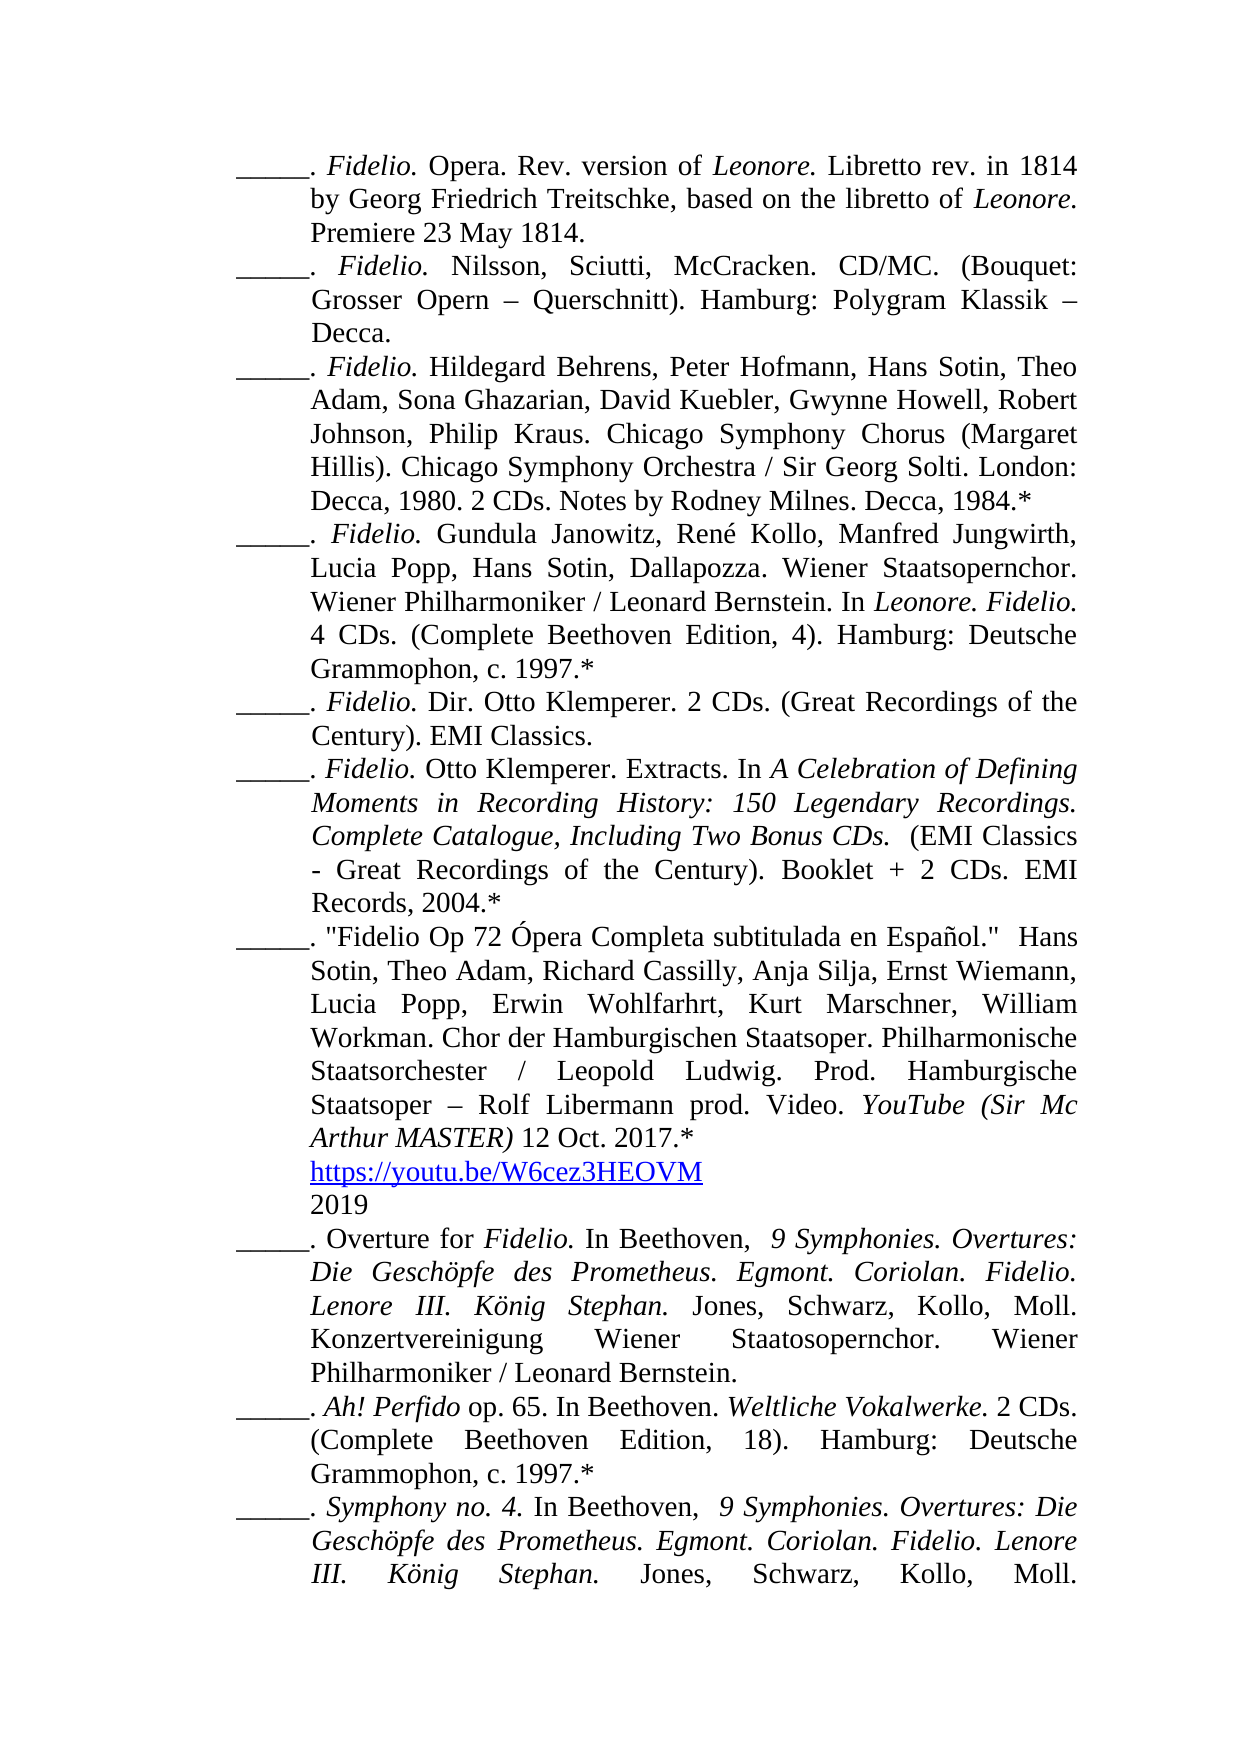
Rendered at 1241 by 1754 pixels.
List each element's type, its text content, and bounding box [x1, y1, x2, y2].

text 2019 [236, 1187, 1078, 1221]
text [236, 1489, 1078, 1590]
text _____. Overture for Fidelio. In Beethoven, 9 Symphonies. Overtures: Die Geschöpfe des Prometheus. Egmont. Coriolan. Fidelio. Lenore III. König Stephan. Jones, Schwarz, Kollo, Moll. Konzertvereinigung Wiener Staatosopernchor. Wiener Philharmoniker / Leonard Bernstein. [236, 1221, 1078, 1389]
text _____. Fidelio. Hildegard Behrens, Peter Hofmann, Hans Sotin, Theo Adam, Sona Ghazarian, David Kuebler, Gwynne Howell, Robert Johnson, Philip Kraus. Chicago Symphony Chorus (Margaret Hillis). Chicago Symphony Orchestra / Sir Georg Solti. London: Decca, 1980. 2 CDs. Notes by Rodney Milnes. Decca, 1984.* [236, 349, 1078, 517]
text _____. Fidelio. Gundula Janowitz, René Kollo, Manfred Jungwirth, Lucia Popp, Hans Sotin, Dallapozza. Wiener Staatsopernchor. Wiener Philharmoniker / Leonard Bernstein. In Leonore. Fidelio. 4 CDs. (Complete Beethoven Edition, 4). Hamburg: Deutsche Grammophon, c. 1997.* [236, 517, 1078, 684]
text _____. Fidelio. Nilsson, Sciutti, McCracken. CD/MC. (Bouquet: Grosser Opern – Querschnitt). Hamburg: Polygram Klassik – Decca. [236, 248, 1078, 349]
text _____. "Fidelio Op 72 Ópera Completa subtitulada en Español." Hans Sotin, Theo Adam, Richard Cassilly, Anja Silja, Ernst Wiemann, Lucia Popp, Erwin Wohlfarhrt, Kurt Marschner, William Workman. Chor der Hamburgischen Staatsoper. Philharmonische Staatsorchester / Leopold Ludwig. Prod. Hamburgische Staatsoper – Rolf Libermann prod. Video. YouTube (Sir Mc Arthur MASTER) 12 Oct. 2017.* [236, 919, 1078, 1154]
text _____. Ah! Perfido op. 65. In Beethoven. Weltliche Vokalwerke. 2 CDs. (Complete Beethoven Edition, 18). Hamburg: Deutsche Grammophon, c. 1997.* [236, 1389, 1078, 1489]
text _____. Fidelio. Otto Klemperer. Extracts. In A Celebration of Defining Moments in Recording History: 150 Legendary Recordings. Complete Catalogue, Including Two Bonus CDs. (EMI Classics - Great Recordings of the Century). Booklet + 2 CDs. EMI Records, 2004.* [236, 751, 1078, 919]
text https://youtu.be/W6cez3HEOVM [236, 1154, 1078, 1187]
text _____. Fidelio. Opera. Rev. version of Leonore. Libretto rev. in 1814 by Georg Friedrich Treitschke, based on the libretto of Leonore. Premiere 23 May 1814. [236, 148, 1078, 248]
text _____. Fidelio. Dir. Otto Klemperer. 2 CDs. (Great Recordings of the Century). EMI Classics. [236, 684, 1078, 751]
